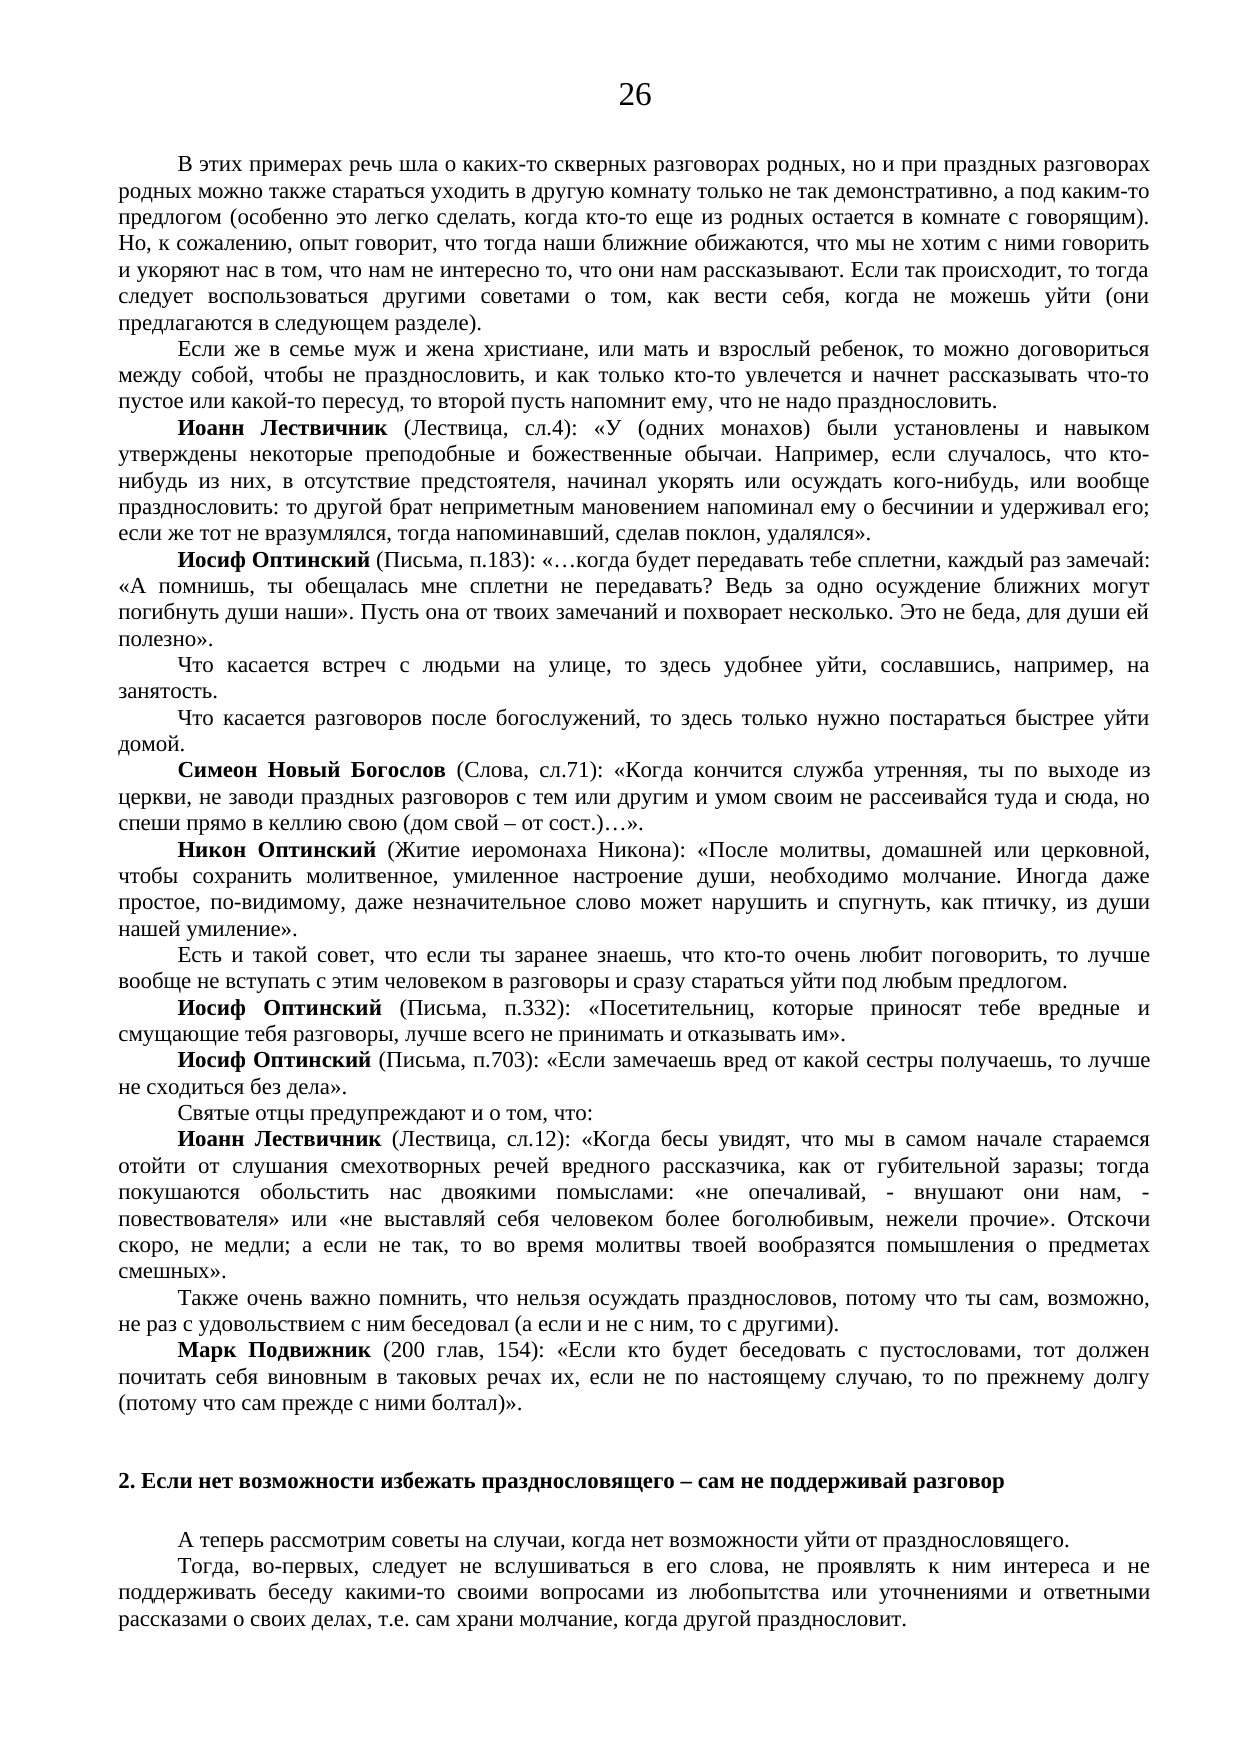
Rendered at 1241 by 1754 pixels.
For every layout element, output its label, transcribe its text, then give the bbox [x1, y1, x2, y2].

text В этих примерах речь шла о каких-то скверных разговорах родных, но и при праздных разговорах родных можно также стараться уходить в другую комнату только не так демонстративно, а под каким-то предлогом (особенно это легко сделать, когда кто-то еще из родных остается в комнате с говорящим). Но, к сожалению, опыт говорит, что тогда наши ближние обижаются, что мы не хотим с ними говорить и укоряют нас в том, что нам не интересно то, что они нам рассказывают. Если так происходит, то тогда следует воспользоваться другими советами о том, как вести себя, когда не можешь уйти (они предлагаются в следующем разделе). [118, 150, 1152, 335]
text Никон Оптинский (Житие иеромонаха Никона): «После молитвы, домашней или церковной, чтобы сохранить молитвенное, умиленное настроение души, необходимо молчание. Иногда даже простое, по-видимому, даже незначительное слово может нарушить и спугнуть, как птичку, из души нашей умиление». [118, 836, 1152, 941]
text Иоанн Лествичник (Лествица, сл.12): «Когда бесы увидят, что мы в самом начале стараемся отойти от слушания смехотворных речей вредного рассказчика, как от губительной заразы; тогда покушаются обольстить нас двоякими помыслами: «не опечаливай, - внушают они нам, - повествователя» или «не выставляй себя человеком более боголюбивым, нежели прочие». Отскочи скоро, не медли; а если не так, то во время молитвы твоей вообразятся помышления о предметах смешных». [118, 1126, 1152, 1284]
text А теперь рассмотрим советы на случаи, когда нет возможности уйти от празднословящего. [118, 1526, 1152, 1552]
text Симеон Новый Богослов (Слова, сл.71): «Когда кончится служба утренняя, ты по выходе из церкви, не заводи праздных разговоров с тем или другим и умом своим не рассеивайся туда и сюда, но спеши прямо в келлию свою (дом свой – от сост.)…». [118, 757, 1152, 836]
text Есть и такой совет, что если ты заранее знаешь, что кто-то очень любит поговорить, то лучше вообще не вступать с этим человеком в разговоры и сразу стараться уйти под любым предлогом. [118, 941, 1152, 994]
text Если же в семье муж и жена христиане, или мать и взрослый ребенок, то можно договориться между собой, чтобы не празднословить, и как только кто-то увлечется и начнет рассказывать что-то пустое или какой-то пересуд, то второй пусть напомнит ему, что не надо празднословить. [118, 335, 1152, 414]
text Иосиф Оптинский (Письма, п.703): «Если замечаешь вред от какой сестры получаешь, то лучше не сходиться без дела». [118, 1046, 1152, 1099]
text Что касается встреч с людьми на улице, то здесь удобнее уйти, сославшись, например, на занятость. [118, 651, 1152, 704]
text Что касается разговоров после богослужений, то здесь только нужно постараться быстрее уйти домой. [118, 704, 1152, 757]
text Святые отцы предупреждают и о том, что: [118, 1099, 1152, 1126]
text Тогда, во-первых, следует не вслушиваться в его слова, не проявлять к ним интереса и не поддерживать беседу какими-то своими вопросами из любопытства или уточнениями и ответными рассказами о своих делах, т.е. сам храни молчание, когда другой празднословит. [118, 1552, 1152, 1631]
text Иоанн Лествичник (Лествица, сл.4): «У (одних монахов) были установлены и навыком утверждены некоторые преподобные и божественные обычаи. Например, если случалось, что кто-нибудь из них, в отсутствие предстоятеля, начинал укорять или осуждать кого-нибудь, или вообще празднословить: то другой брат неприметным мановением напоминал ему о бесчинии и удерживал его; если же тот не вразумлялся, тогда напоминавший, сделав поклон, удалялся». [118, 414, 1152, 546]
text Иосиф Оптинский (Письма, п.332): «Посетительниц, которые приносят тебе вредные и смущающие тебя разговоры, лучше всего не принимать и отказывать им». [118, 994, 1152, 1046]
text 2. Если нет возможности избежать празднословящего – сам не поддерживай разговор [118, 1467, 1152, 1493]
text Также очень важно помнить, что нельзя осуждать празднословов, потому что ты сам, возможно, не раз с удовольствием с ним беседовал (а если и не с ним, то с другими). [118, 1284, 1152, 1336]
text Иосиф Оптинский (Письма, п.183): «…когда будет передавать тебе сплетни, каждый раз замечай: «А помнишь, ты обещалась мне сплетни не передавать? Ведь за одно осуждение ближних могут погибнуть души наши». Пусть она от твоих замечаний и похворает несколько. Это не беда, для души ей полезно». [118, 546, 1152, 651]
text Марк Подвижник (200 глав, 154): «Если кто будет беседовать с пустословами, тот должен почитать себя виновным в таковых речах их, если не по настоящему случаю, то по прежнему долгу (потому что сам прежде с ними болтал)». [118, 1336, 1152, 1415]
